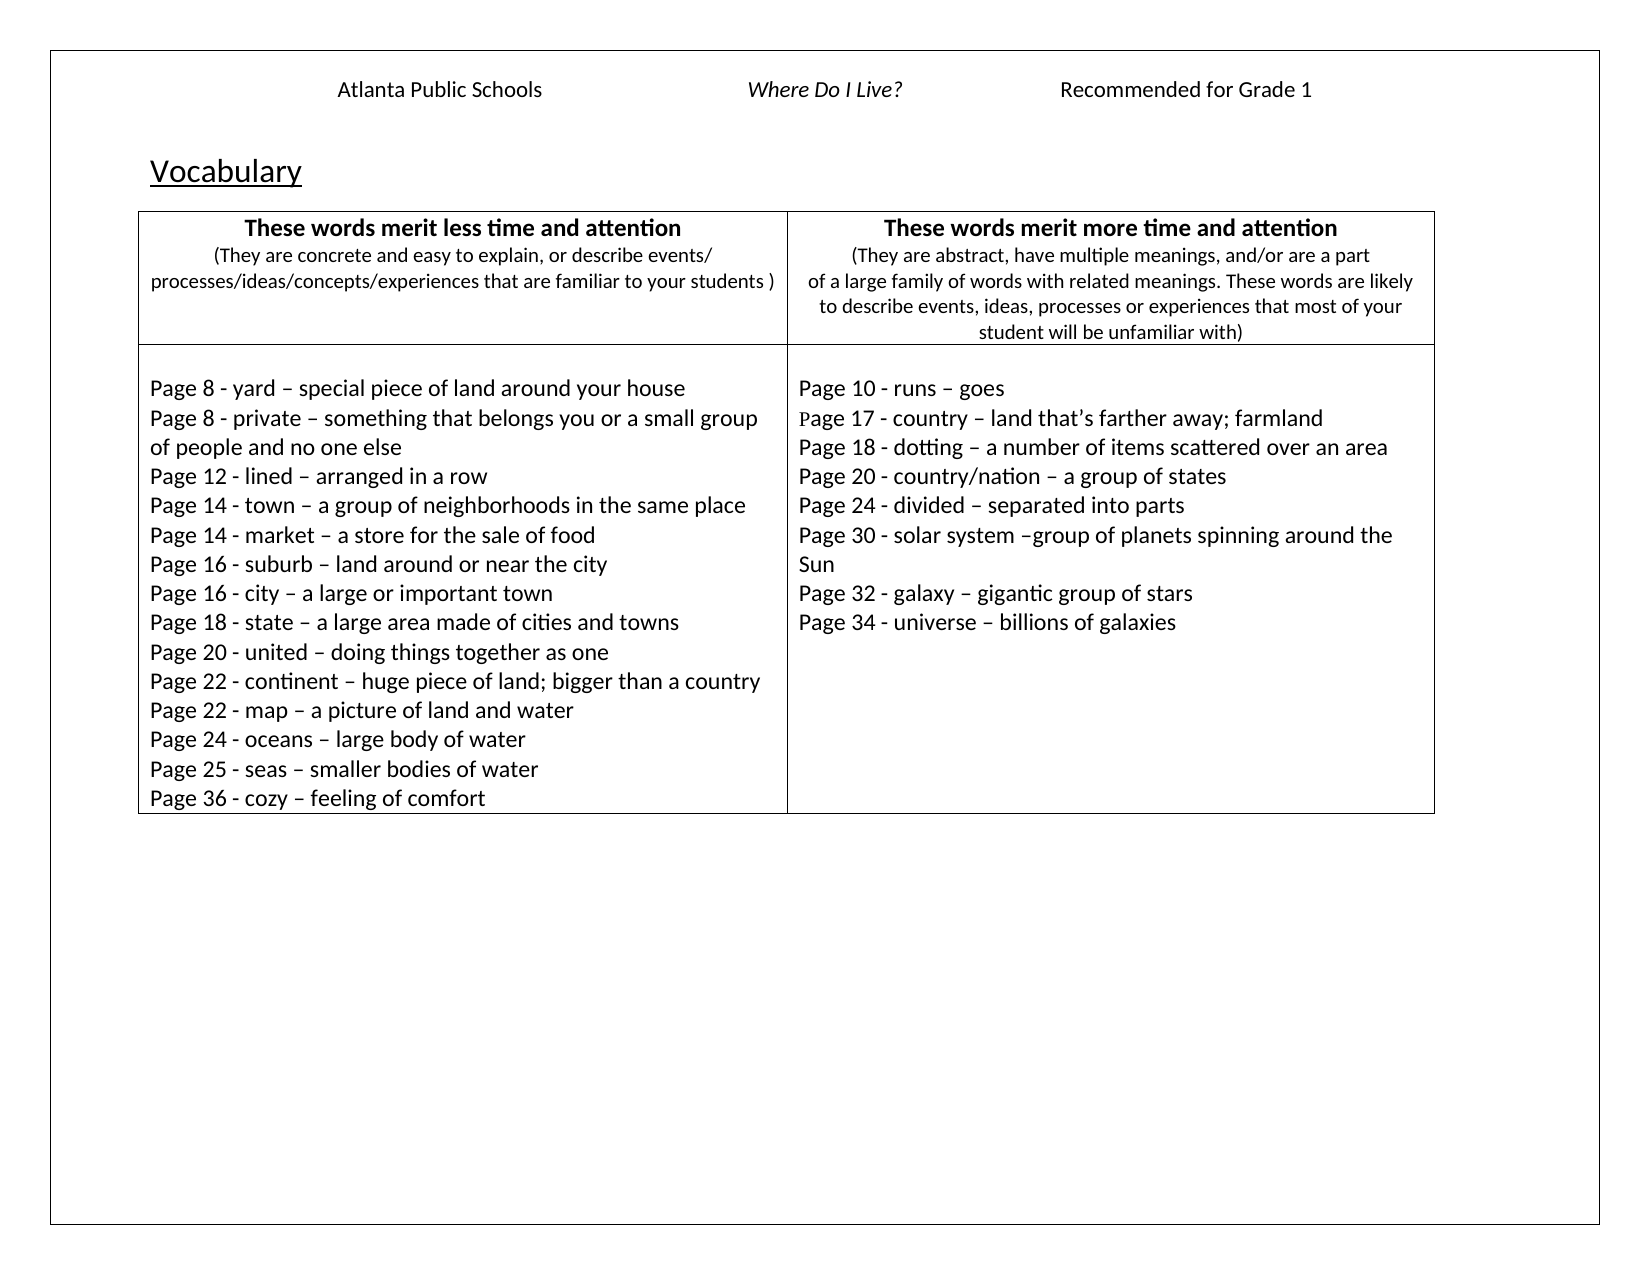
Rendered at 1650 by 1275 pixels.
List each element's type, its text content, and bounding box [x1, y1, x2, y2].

table_cell Page 10 - runs – goes Page 17 - country – land that’s farther away; farmland Page 18 - dotting – a number of items scattered over an area Page 20 - country/nation – a group of states Page 24 - divided – separated into parts Page 30 - solar system –group of planets spinning around the Sun Page 32 - galaxy – gigantic group of stars Page 34 - universe – billions of galaxies [788, 345, 1434, 812]
table_header These words merit more time and attention (They are abstract, have multiple meanings, and/or are a part of a large family of words with related meanings. These words are likely to describe events, ideas, processes or experiences that most of your student will be unfamiliar with) [788, 212, 1434, 344]
table_cell Page 8 - yard – special piece of land around your house Page 8 - private – something that belongs you or a small group of people and no one else Page 12 - lined – arranged in a row Page 14 - town – a group of neighborhoods in the same place Page 14 - market – a store for the sale of food Page 16 - suburb – land around or near the city Page 16 - city – a large or important town Page 18 - state – a large area made of cities and towns Page 20 - united – doing things together as one Page 22 - continent – huge piece of land; bigger than a country Page 22 - map – a picture of land and water Page 24 - oceans – large body of water Page 25 - seas – smaller bodies of water Page 36 - cozy – feeling of comfort [139, 345, 787, 812]
text Vocabulary [150, 150, 1500, 191]
table_header These words merit less time and attention (They are concrete and easy to explain, or describe events/ processes/ideas/concepts/experiences that are familiar to your students ) [139, 212, 787, 344]
